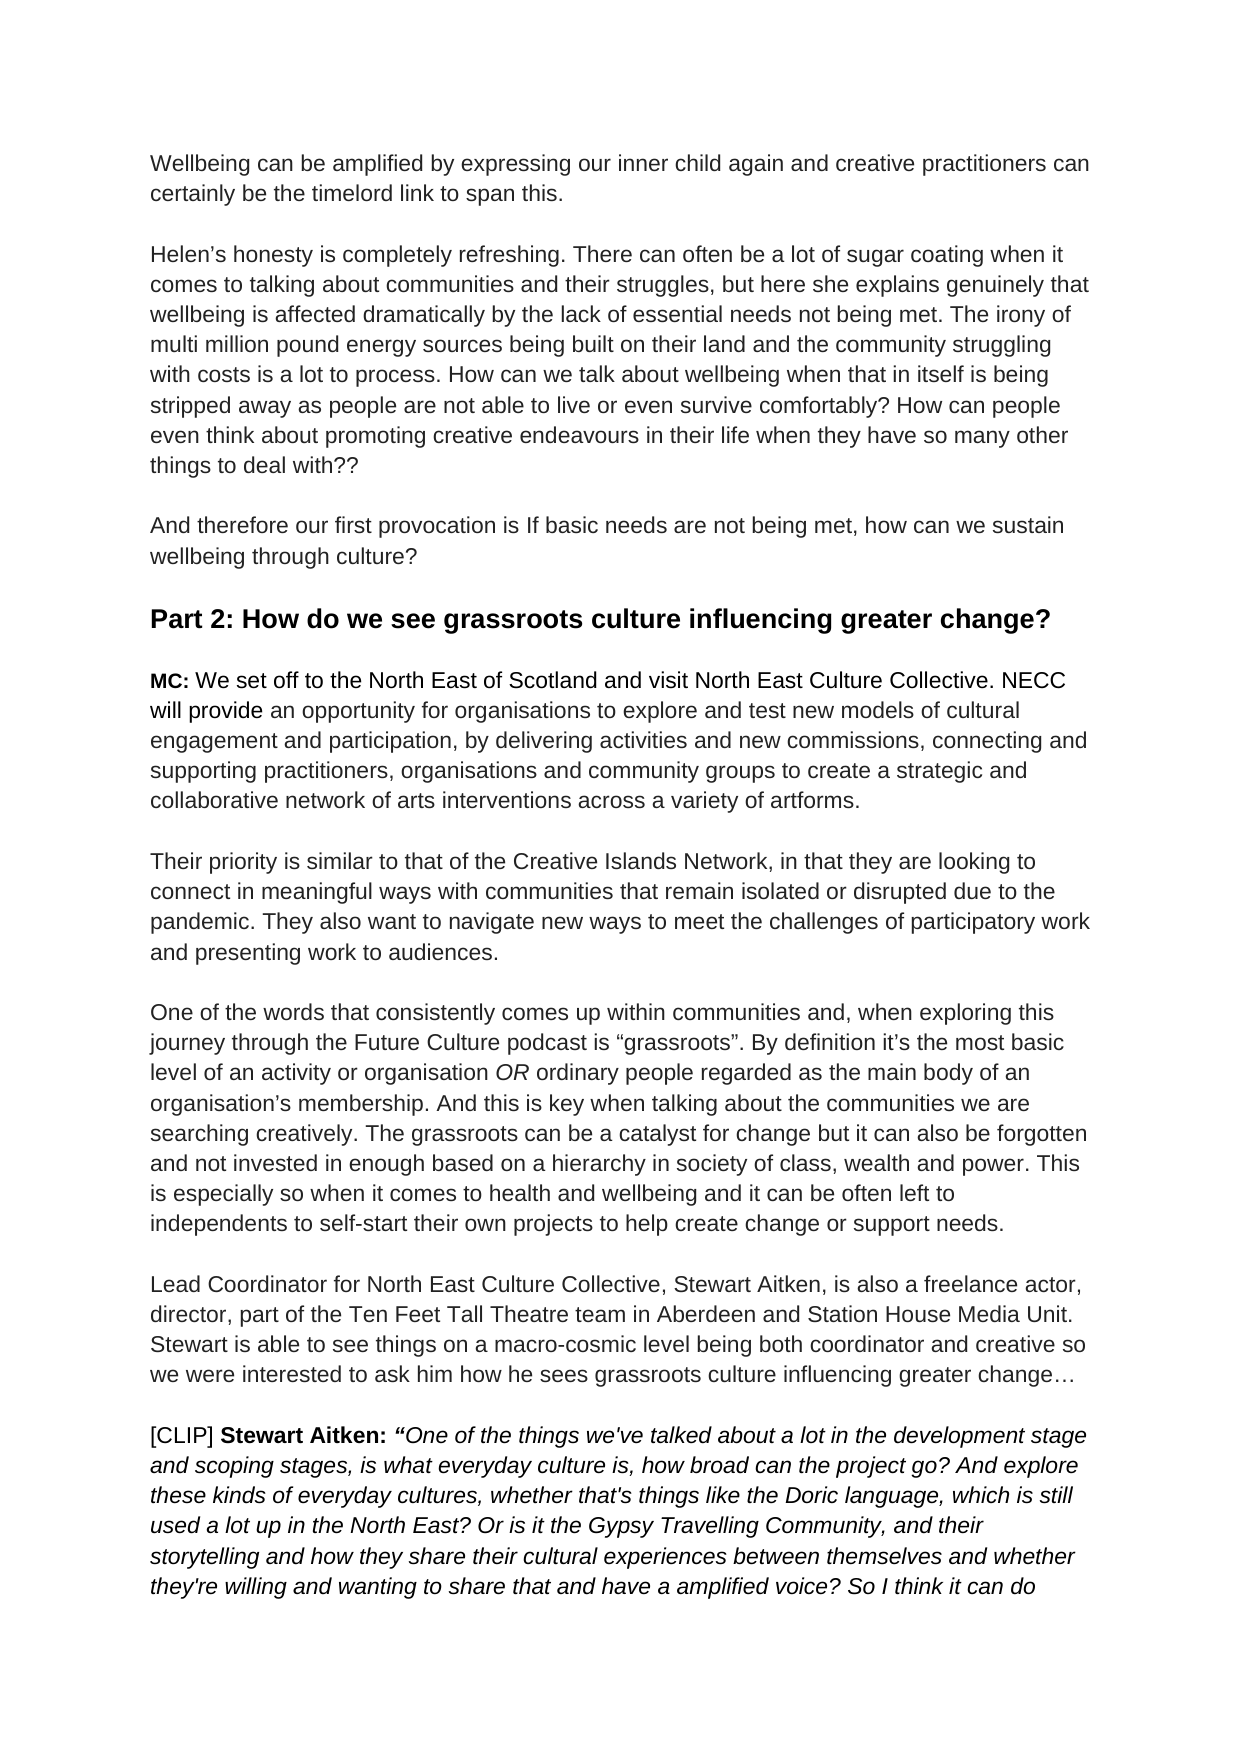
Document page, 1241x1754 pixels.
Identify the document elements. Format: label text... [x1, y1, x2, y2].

text Part 2: How do we see grassroots culture influencing greater change? [150, 603, 1090, 634]
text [150, 1422, 1090, 1599]
text Helen’s honesty is completely refreshing. There can often be a lot of sugar coating when it comes to talking about communities and their struggles, but here she explains genuinely that wellbeing is affected dramatically by the lack of essential needs not being met. The irony of multi million pound energy sources being built on their land and the community struggling with costs is a lot to process. How can we talk about wellbeing when that in itself is being stripped away as people are not able to live or even survive comfortably? How can people even think about promoting creative endeavours in their life when they have so many other things to deal with?? [150, 241, 1090, 478]
text MC: We set off to the North East of Scotland and visit North East Culture Collective. NECC will provide an opportunity for organisations to explore and test new models of cultural engagement and participation, by delivering activities and new commissions, connecting and supporting practitioners, organisations and community groups to create a strategic and collaborative network of arts interventions across a variety of artforms. [150, 667, 1090, 814]
text One of the words that consistently comes up within communities and, when exploring this journey through the Future Culture podcast is “grassroots”. By definition it’s the most basic level of an activity or organisation OR ordinary people regarded as the main body of an organisation’s membership. And this is key when talking about the communities we are searching creatively. The grassroots can be a catalyst for change but it can also be forgotten and not invested in enough based on a hierarchy in society of class, wealth and power. This is especially so when it comes to health and wellbeing and it can be often left to independents to self-start their own projects to help create change or support needs. [150, 999, 1090, 1237]
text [150, 150, 1090, 207]
text Lead Coordinator for North East Culture Collective, Stewart Aitken, is also a freelance actor, director, part of the Ten Feet Tall Theatre team in Aberdeen and Station House Media Unit. Stewart is able to see things on a macro-cosmic level being both coordinator and creative so we were interested to ask him how he sees grassroots culture influencing greater change… [150, 1271, 1090, 1388]
text And therefore our first provocation is If basic needs are not being met, how can we sustain wellbeing through culture? [150, 512, 1090, 569]
text Their priority is similar to that of the Creative Islands Network, in that they are looking to connect in meaningful ways with communities that remain isolated or disrupted due to the pandemic. They also want to navigate new ways to meet the challenges of participatory work and presenting work to audiences. [150, 848, 1090, 965]
